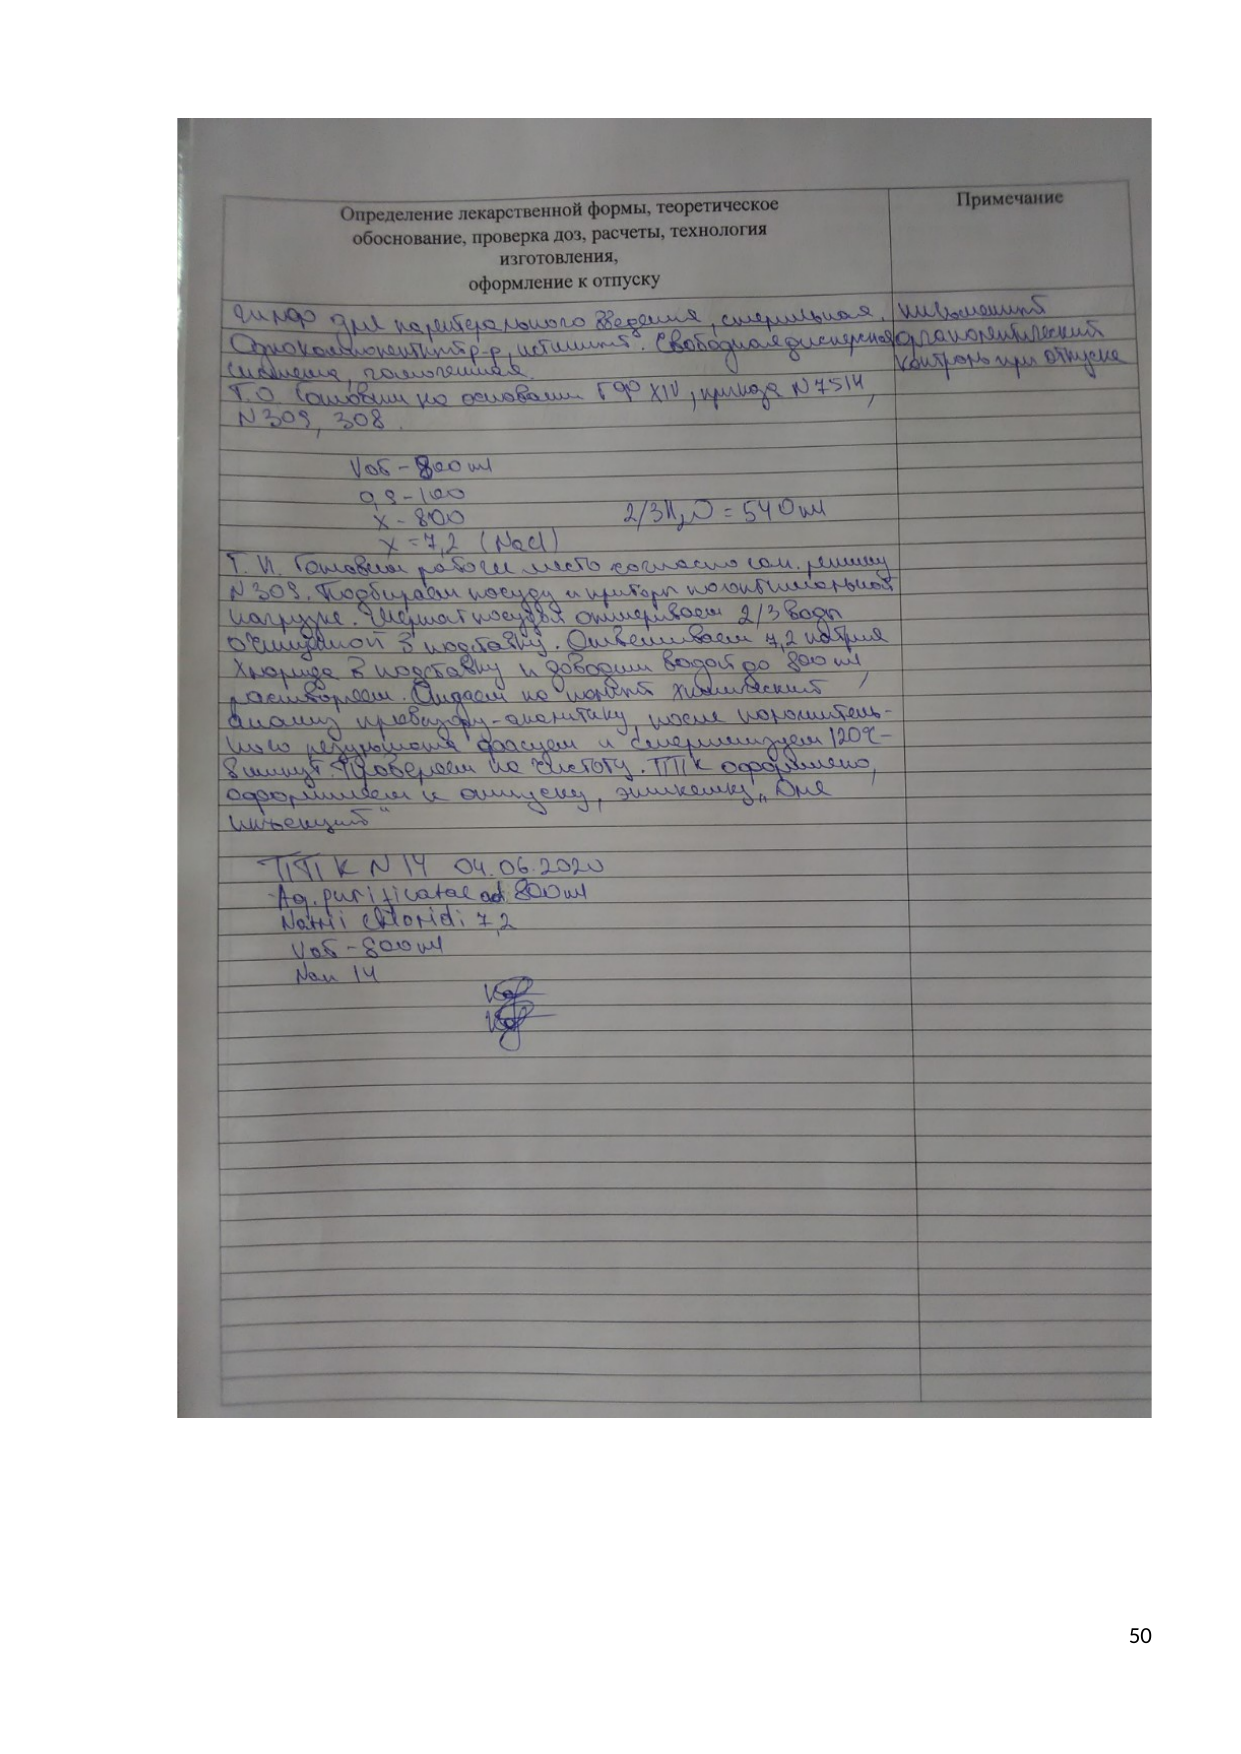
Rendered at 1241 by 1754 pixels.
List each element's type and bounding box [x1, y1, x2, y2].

picture [177, 118, 1152, 1418]
